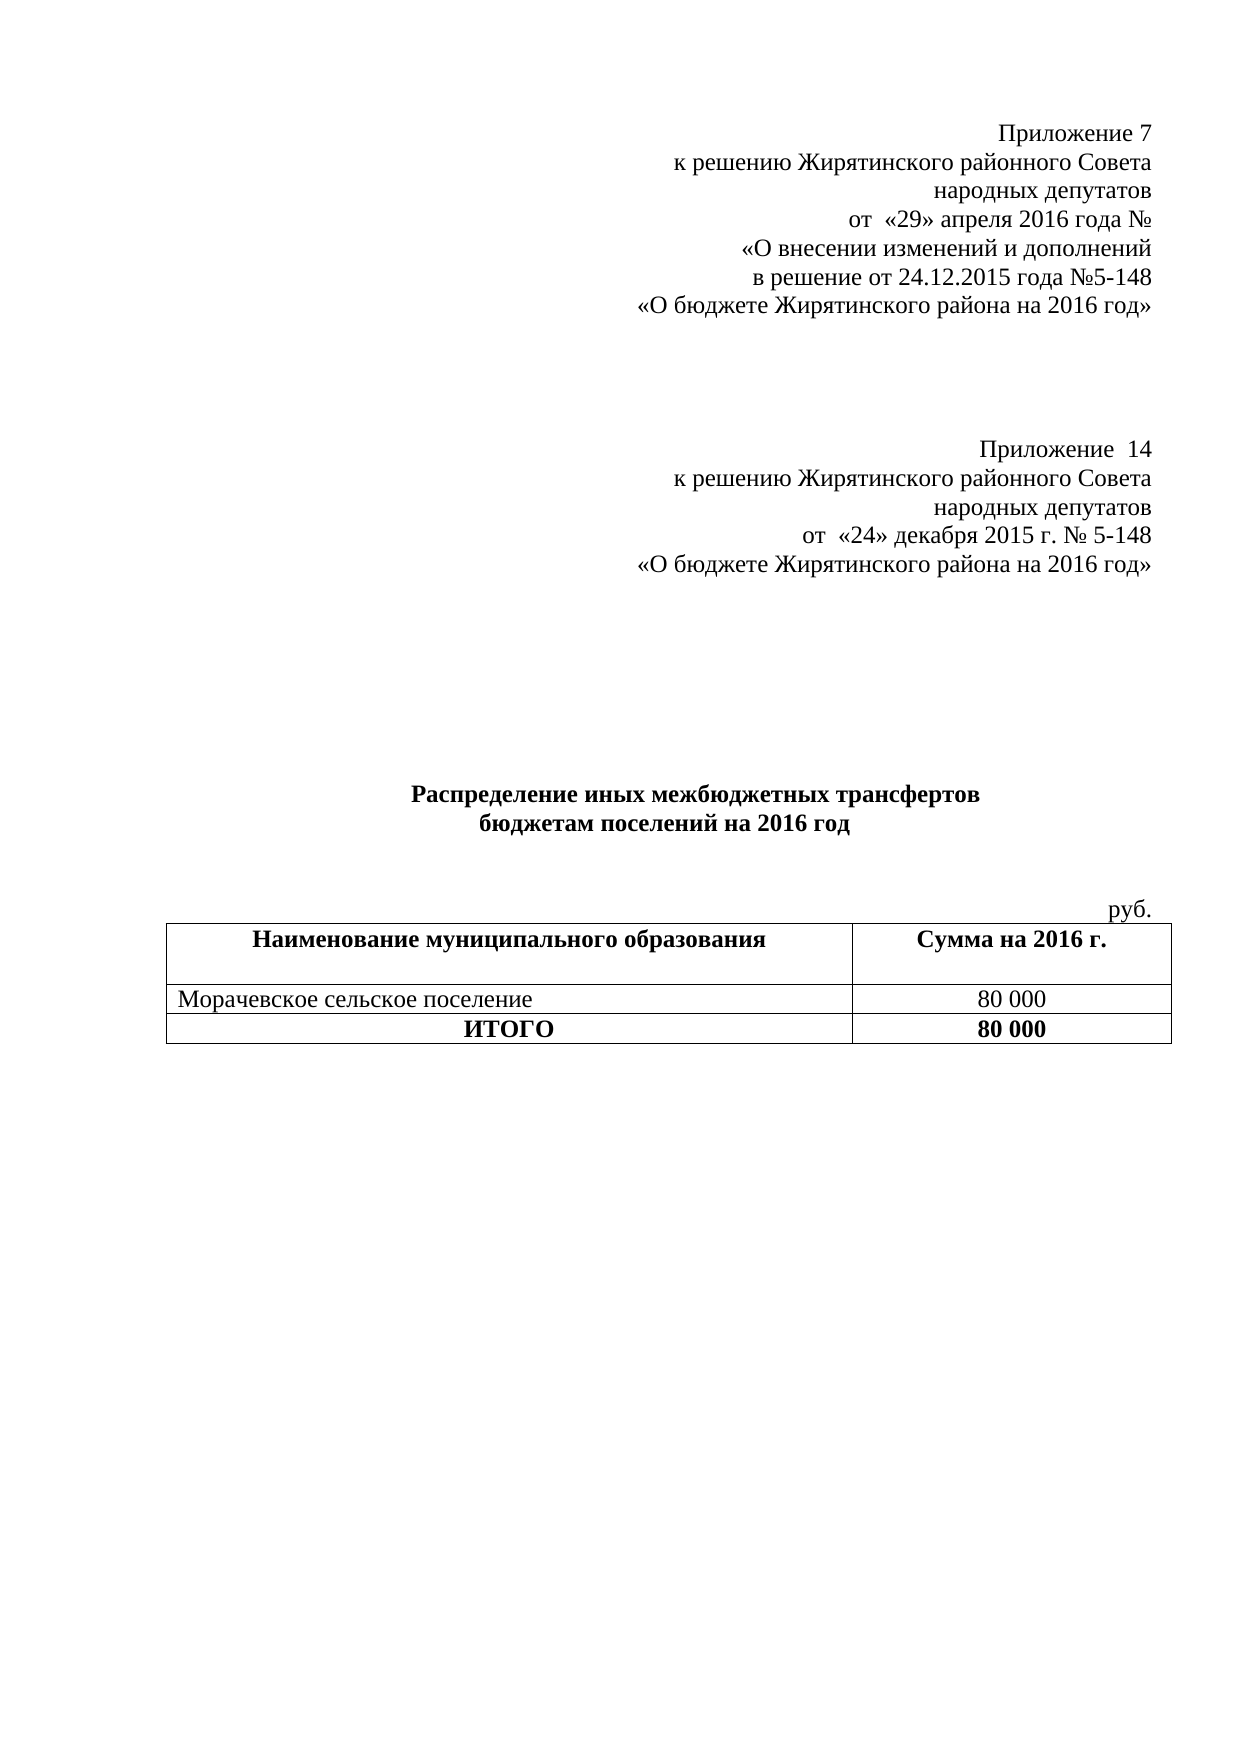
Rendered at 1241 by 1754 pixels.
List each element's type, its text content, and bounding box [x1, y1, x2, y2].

table_cell ИТОГО [167, 1014, 852, 1043]
text «О бюджете Жирятинского района на 2016 год» [177, 549, 1152, 578]
text «О бюджете Жирятинского района на 2016 год» [177, 291, 1152, 319]
text Распределение иных межбюджетных трансфертов [177, 779, 1152, 808]
text «О внесении изменений и дополнений [177, 233, 1152, 262]
table_cell 80 000 [853, 985, 1171, 1013]
table_cell Морачевское сельское поселение [167, 985, 852, 1013]
text от «24» декабря 2015 г. № 5-148 [177, 521, 1152, 549]
text Приложение 7 [177, 118, 1152, 147]
table_cell 80 000 [853, 1014, 1171, 1043]
table_header Наименование муниципального образования [167, 924, 852, 983]
text от «29» апреля 2016 года № [177, 204, 1152, 233]
text бюджетам поселений на 2016 год [177, 808, 1152, 837]
text руб. [177, 894, 1152, 923]
text народных депутатов [177, 492, 1152, 521]
text народных депутатов [177, 176, 1152, 204]
table_header Сумма на 2016 г. [853, 924, 1171, 983]
text к решению Жирятинского районного Совета [177, 463, 1152, 492]
text в решение от 24.12.2015 года №5-148 [177, 262, 1152, 291]
text Приложение 14 [177, 434, 1152, 463]
text к решению Жирятинского районного Совета [177, 147, 1152, 176]
